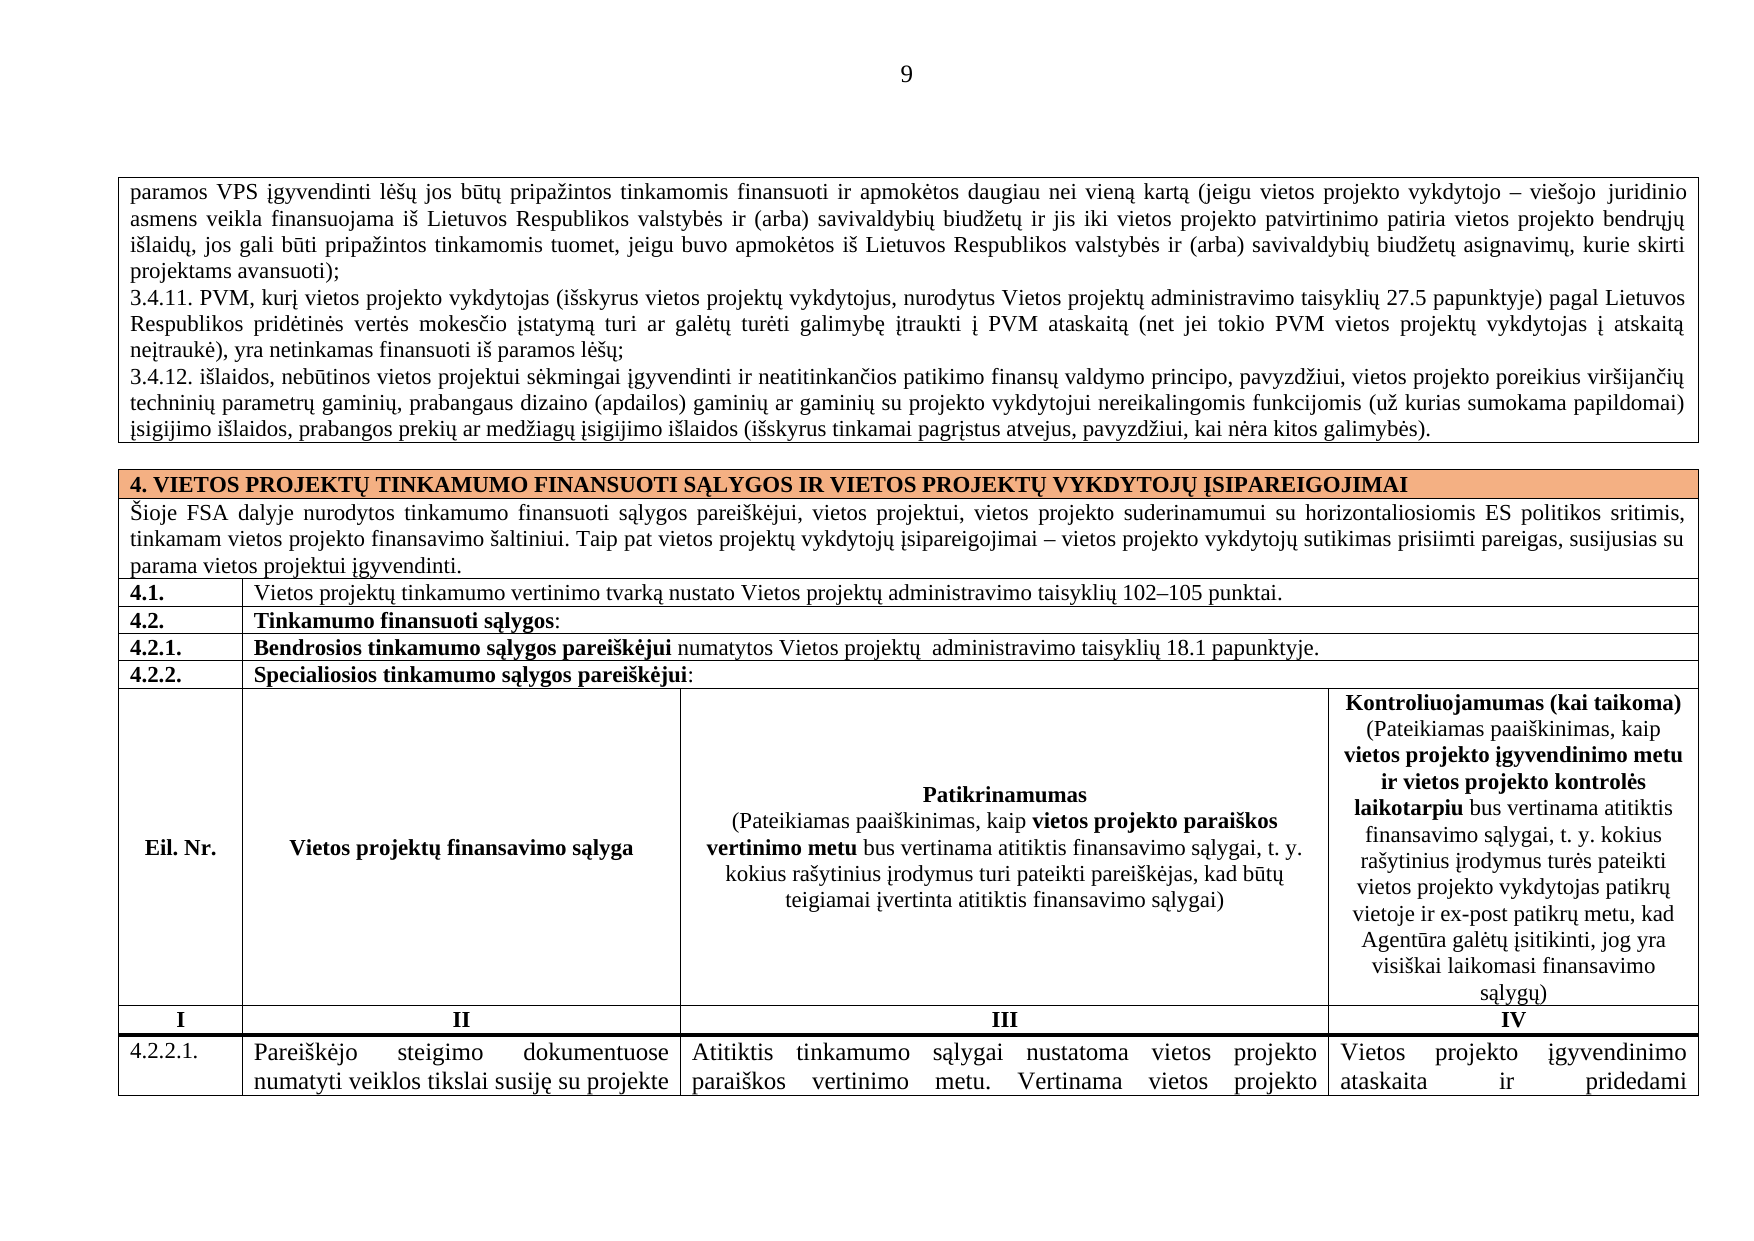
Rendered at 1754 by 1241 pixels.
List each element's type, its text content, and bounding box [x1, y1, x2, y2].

table_cell Kontroliuojamumas (kai taikoma) (Pateikiamas paaiškinimas, kaip vietos projekto įgyvendinimo metu ir vietos projekto kontrolės laikotarpiu bus vertinama atitiktis finansavimo sąlygai, t. y. kokius rašytinius įrodymus turės pateikti vietos projekto vykdytojas patikrų vietoje ir ex-post patikrų metu, kad Agentūra galėtų įsitikinti, jog yra visiškai laikomasi finansavimo sąlygų) [1329, 689, 1698, 1005]
table_cell 4.1. [119, 579, 242, 606]
table_cell Eil. Nr. [119, 689, 242, 1005]
table_cell Tinkamumo finansuoti sąlygos: [243, 607, 1698, 633]
table_cell IV [1329, 1006, 1698, 1032]
table_cell Patikrinamumas (Pateikiamas paaiškinimas, kaip vietos projekto paraiškos vertinimo metu bus vertinama atitiktis finansavimo sąlygai, t. y. kokius rašytinius įrodymus turi pateikti pareiškėjas, kad būtų teigiamai įvertinta atitiktis finansavimo sąlygai) [681, 689, 1328, 1005]
table_cell Vietos projektų finansavimo sąlyga [243, 689, 680, 1005]
table_cell I [119, 1006, 242, 1032]
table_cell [681, 1037, 1328, 1095]
table_header 4. VIETOS PROJEKTŲ TINKAMUMO FINANSUOTI SĄLYGOS IR VIETOS PROJEKTŲ VYKDYTOJŲ ĮSIPAREIGOJIMAI [119, 470, 1698, 498]
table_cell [1329, 1037, 1698, 1095]
table_cell 4.2.2.1. [119, 1037, 242, 1095]
table_cell III [681, 1006, 1328, 1032]
table_cell Bendrosios tinkamumo sąlygos pareiškėjui numatytos Vietos projektų administravimo taisyklių 18.1 papunktyje. [243, 634, 1698, 660]
table_cell 4.2. [119, 607, 242, 633]
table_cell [243, 1037, 680, 1095]
table_cell II [243, 1006, 680, 1032]
table_cell Šioje FSA dalyje nurodytos tinkamumo finansuoti sąlygos pareiškėjui, vietos projektui, vietos projekto suderinamumui su horizontaliosiomis ES politikos sritimis, tinkamam vietos projekto finansavimo šaltiniui. Taip pat vietos projektų vykdytojų įsipareigojimai – vietos projekto vykdytojų sutikimas prisiimti pareigas, susijusias su parama vietos projektui įgyvendinti. [119, 499, 1698, 578]
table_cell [119, 178, 1698, 442]
table_cell Specialiosios tinkamumo sąlygos pareiškėjui: [243, 661, 1698, 688]
table_cell 4.2.1. [119, 634, 242, 660]
table_cell 4.2.2. [119, 661, 242, 688]
table_cell Vietos projektų tinkamumo vertinimo tvarką nustato Vietos projektų administravimo taisyklių 102–105 punktai. [243, 579, 1698, 606]
